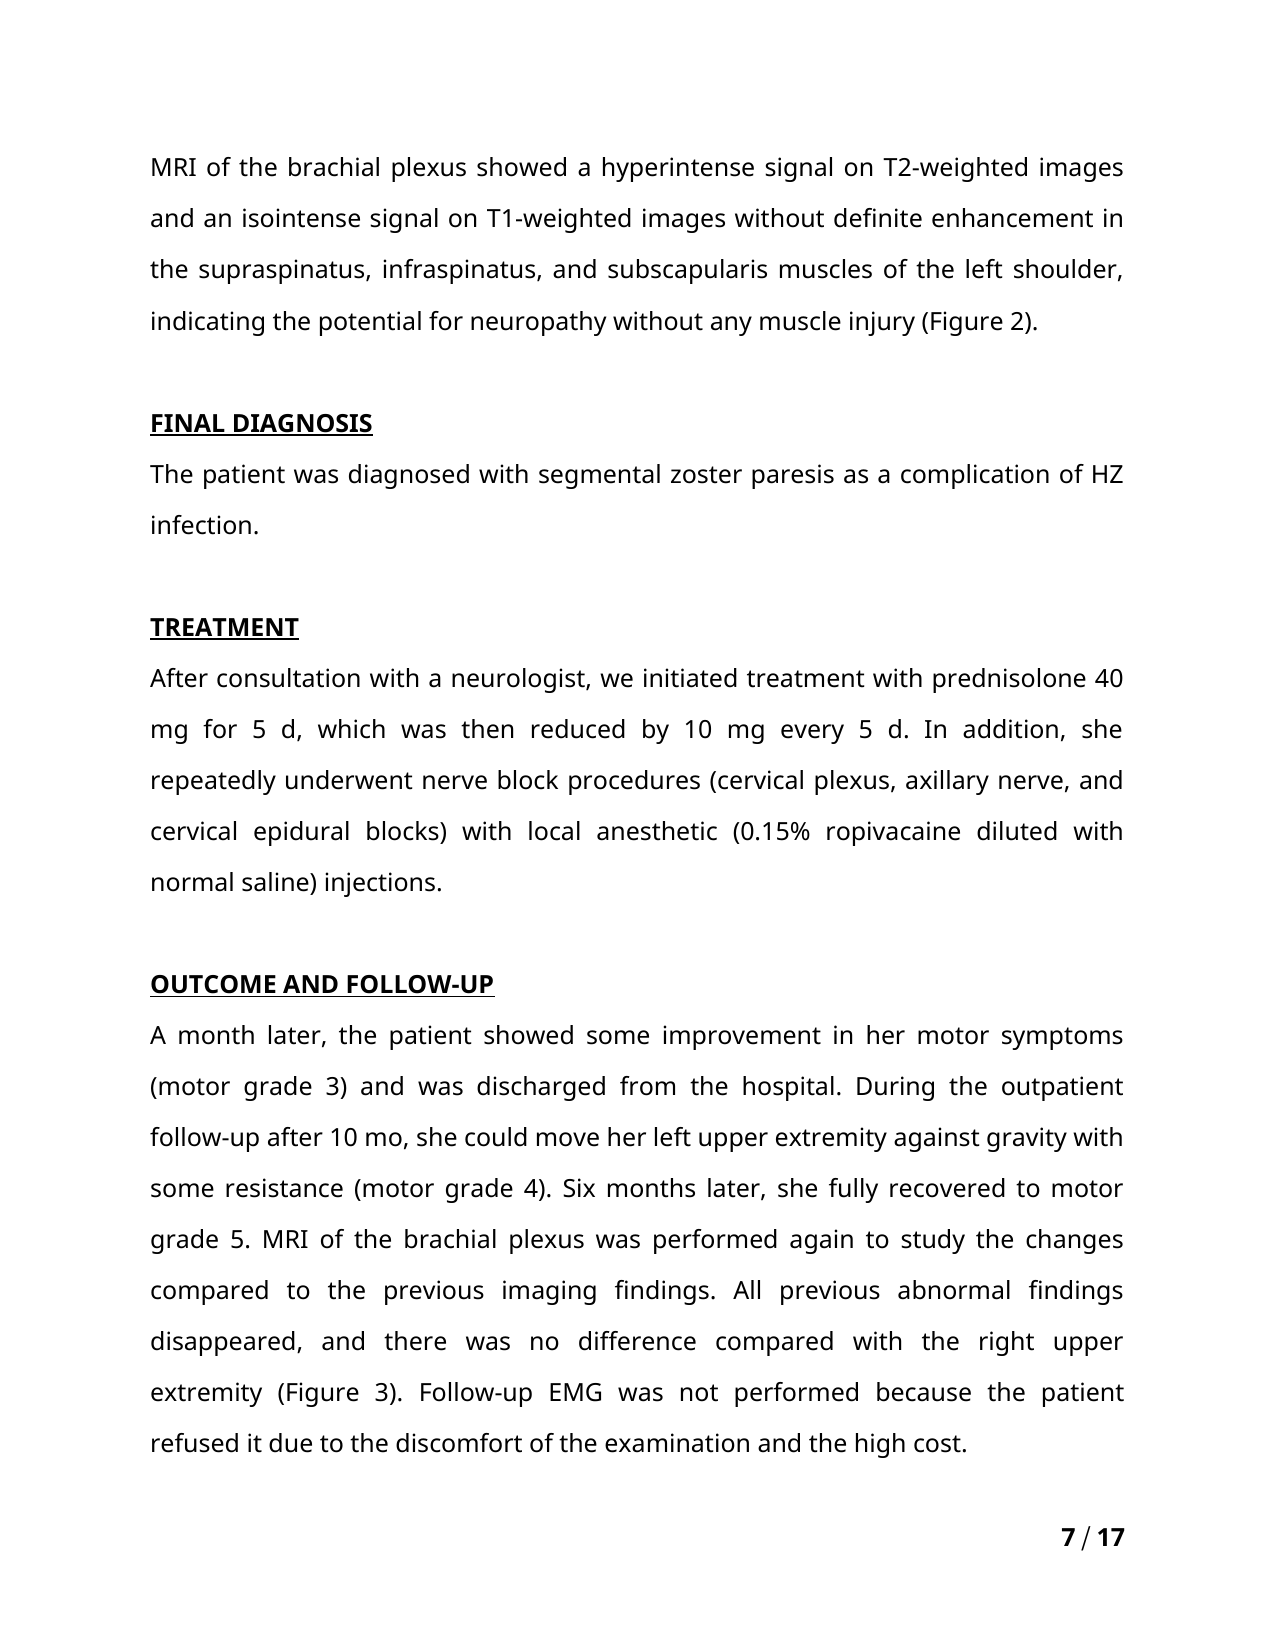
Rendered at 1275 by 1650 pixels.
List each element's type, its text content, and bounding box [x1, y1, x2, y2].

text FINAL DIAGNOSIS [150, 405, 1125, 439]
text The patient was diagnosed with segmental zoster paresis as a complication of HZ infection. [150, 456, 1125, 541]
text TREATMENT [150, 609, 1125, 643]
text After consultation with a neurologist, we initiated treatment with prednisolone 40 mg for 5 d, which was then reduced by 10 mg every 5 d. In addition, she repeatedly underwent nerve block procedures (cervical plexus, axillary nerve, and cervical epidural blocks) with local anesthetic (0.15% ropivacaine diluted with normal saline) injections. [150, 660, 1125, 899]
text OUTCOME AND FOLLOW-UP [150, 967, 1125, 1001]
text A month later, the patient showed some improvement in her motor symptoms (motor grade 3) and was discharged from the hospital. During the outpatient follow-up after 10 mo, she could move her left upper extremity against gravity with some resistance (motor grade 4). Six months later, she fully recovered to motor grade 5. MRI of the brachial plexus was performed again to study the changes compared to the previous imaging findings. All previous abnormal findings disappeared, and there was no difference compared with the right upper extremity (Figure 3). Follow-up EMG was not performed because the patient refused it due to the discomfort of the examination and the high cost. [150, 1018, 1125, 1460]
text MRI of the brachial plexus showed a hyperintense signal on T2-weighted images and an isointense signal on T1-weighted images without definite enhancement in the supraspinatus, infraspinatus, and subscapularis muscles of the left shoulder, indicating the potential for neuropathy without any muscle injury (Figure 2). [150, 150, 1125, 337]
